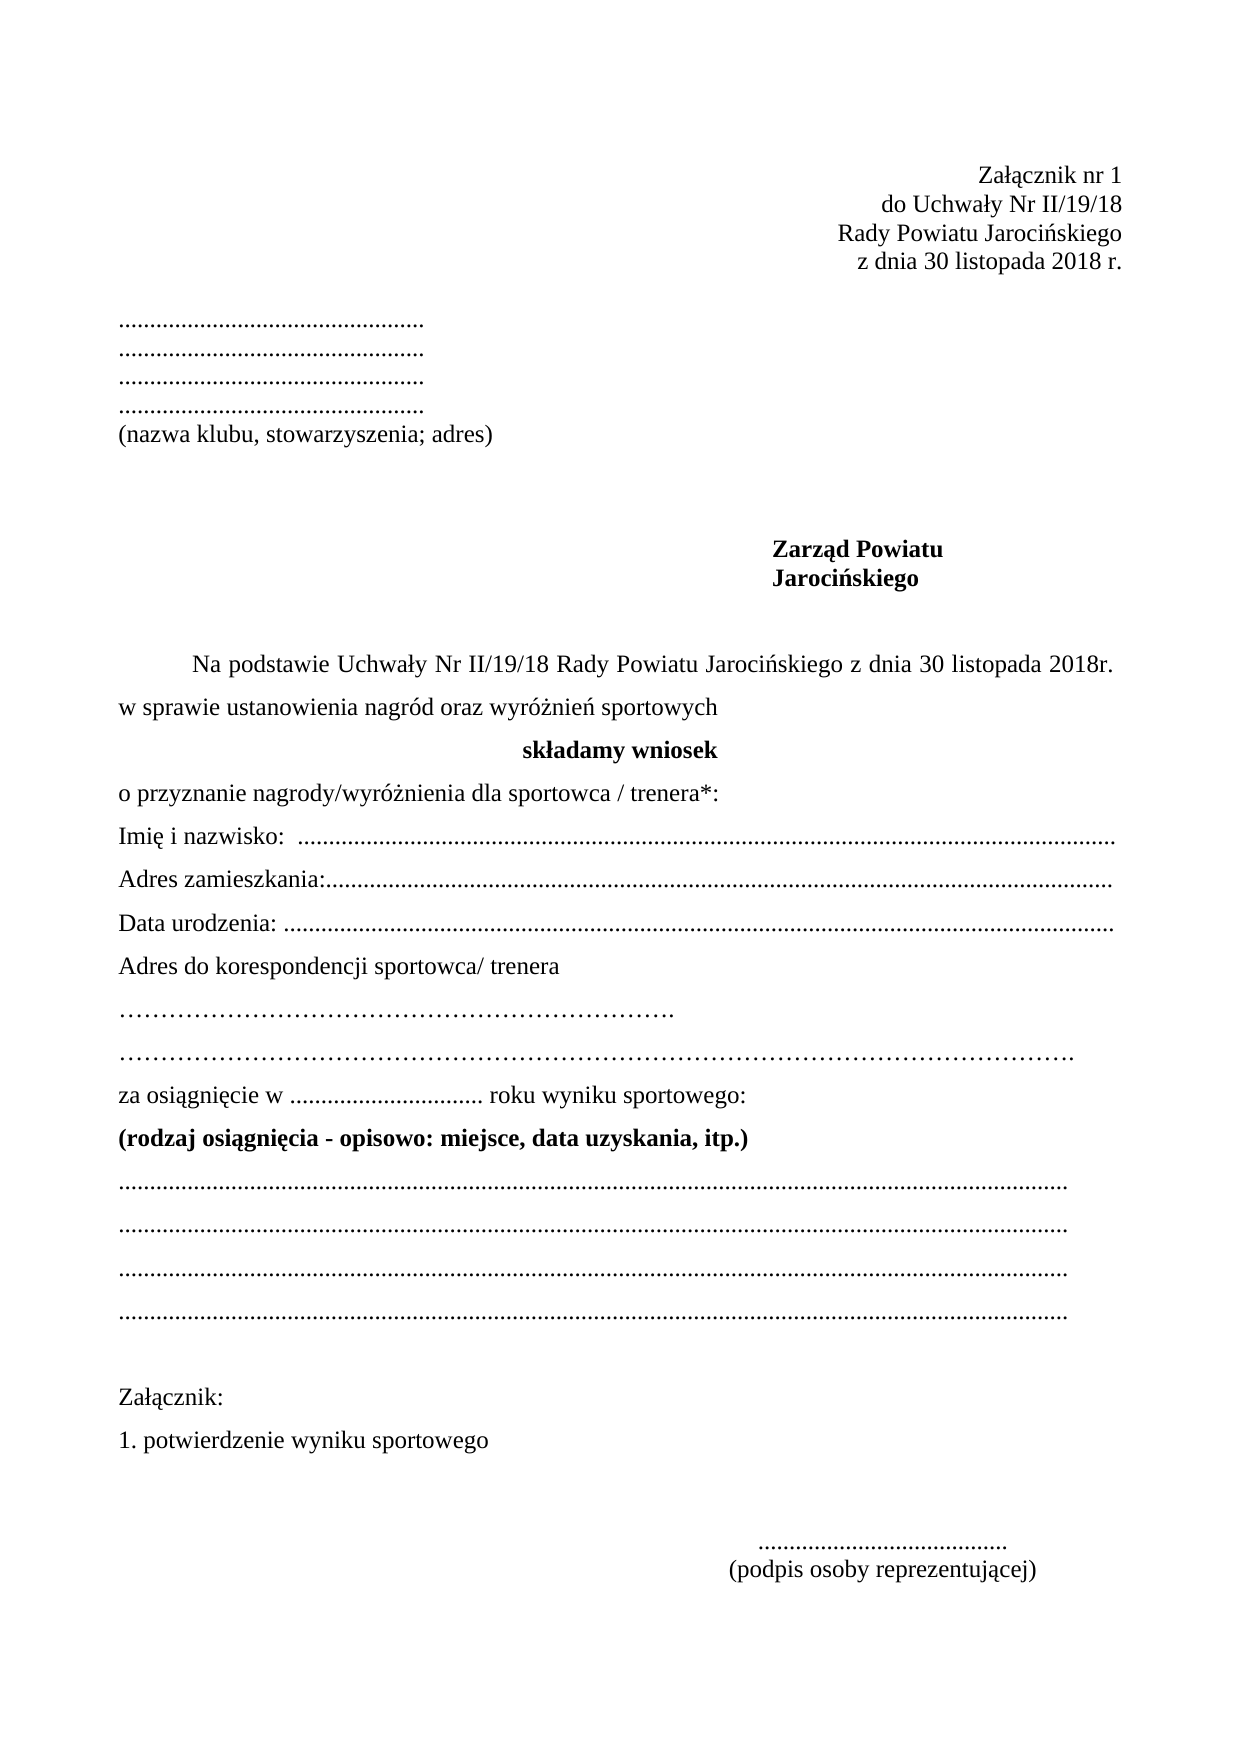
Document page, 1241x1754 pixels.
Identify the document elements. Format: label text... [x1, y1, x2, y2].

text Imię i nazwisko: ................................................................................................................................... [118, 821, 1122, 850]
text z dnia 30 listopada 2018 r. [118, 246, 1122, 275]
text Adres do korespondencji sportowca/ trenera …………………………………………………………. [118, 951, 1122, 1023]
text Rady Powiatu Jarocińskiego [118, 218, 1122, 246]
text Jarocińskiego [266, 563, 1122, 591]
text za osiągnięcie w ............................... roku wyniku sportowego: [118, 1080, 1122, 1109]
text ........................................ [118, 1526, 1122, 1554]
text ……………………………………………………………………………………………………. [118, 1037, 1122, 1066]
text ........................................................................................................................................................ [118, 1296, 1122, 1324]
text Zarząd Powiatu [266, 534, 1122, 563]
text ................................................. [118, 333, 1122, 361]
text Załącznik: [118, 1382, 1122, 1411]
text o przyznanie nagrody/wyróżnienia dla sportowca / trenera*: [118, 778, 1122, 807]
text (rodzaj osiągnięcia - opisowo: miejsce, data uzyskania, itp.) [118, 1123, 1122, 1152]
text Załącznik nr 1 [118, 160, 1122, 189]
text ................................................. [118, 304, 1122, 333]
text do Uchwały Nr II/19/18 [118, 189, 1122, 218]
text ................................................. [118, 390, 1122, 419]
text (nazwa klubu, stowarzyszenia; adres) [118, 419, 1122, 448]
text 1. potwierdzenie wyniku sportowego [118, 1425, 1122, 1454]
text ........................................................................................................................................................ [118, 1209, 1122, 1238]
text Data urodzenia: ..................................................................................................................................... [118, 908, 1122, 936]
text ........................................................................................................................................................ [118, 1253, 1122, 1281]
text Adres zamieszkania:.............................................................................................................................. [118, 864, 1122, 893]
text składamy wniosek [118, 735, 1122, 764]
text (podpis osoby reprezentującej) [118, 1554, 1122, 1583]
text ................................................. [118, 361, 1122, 390]
text ........................................................................................................................................................ [118, 1166, 1122, 1195]
text Na podstawie Uchwały Nr II/19/18 Rady Powiatu Jarocińskiego z dnia 30 listopada 2018r. w sprawie ustanowienia nagród oraz wyróżnień sportowych [118, 649, 1122, 721]
